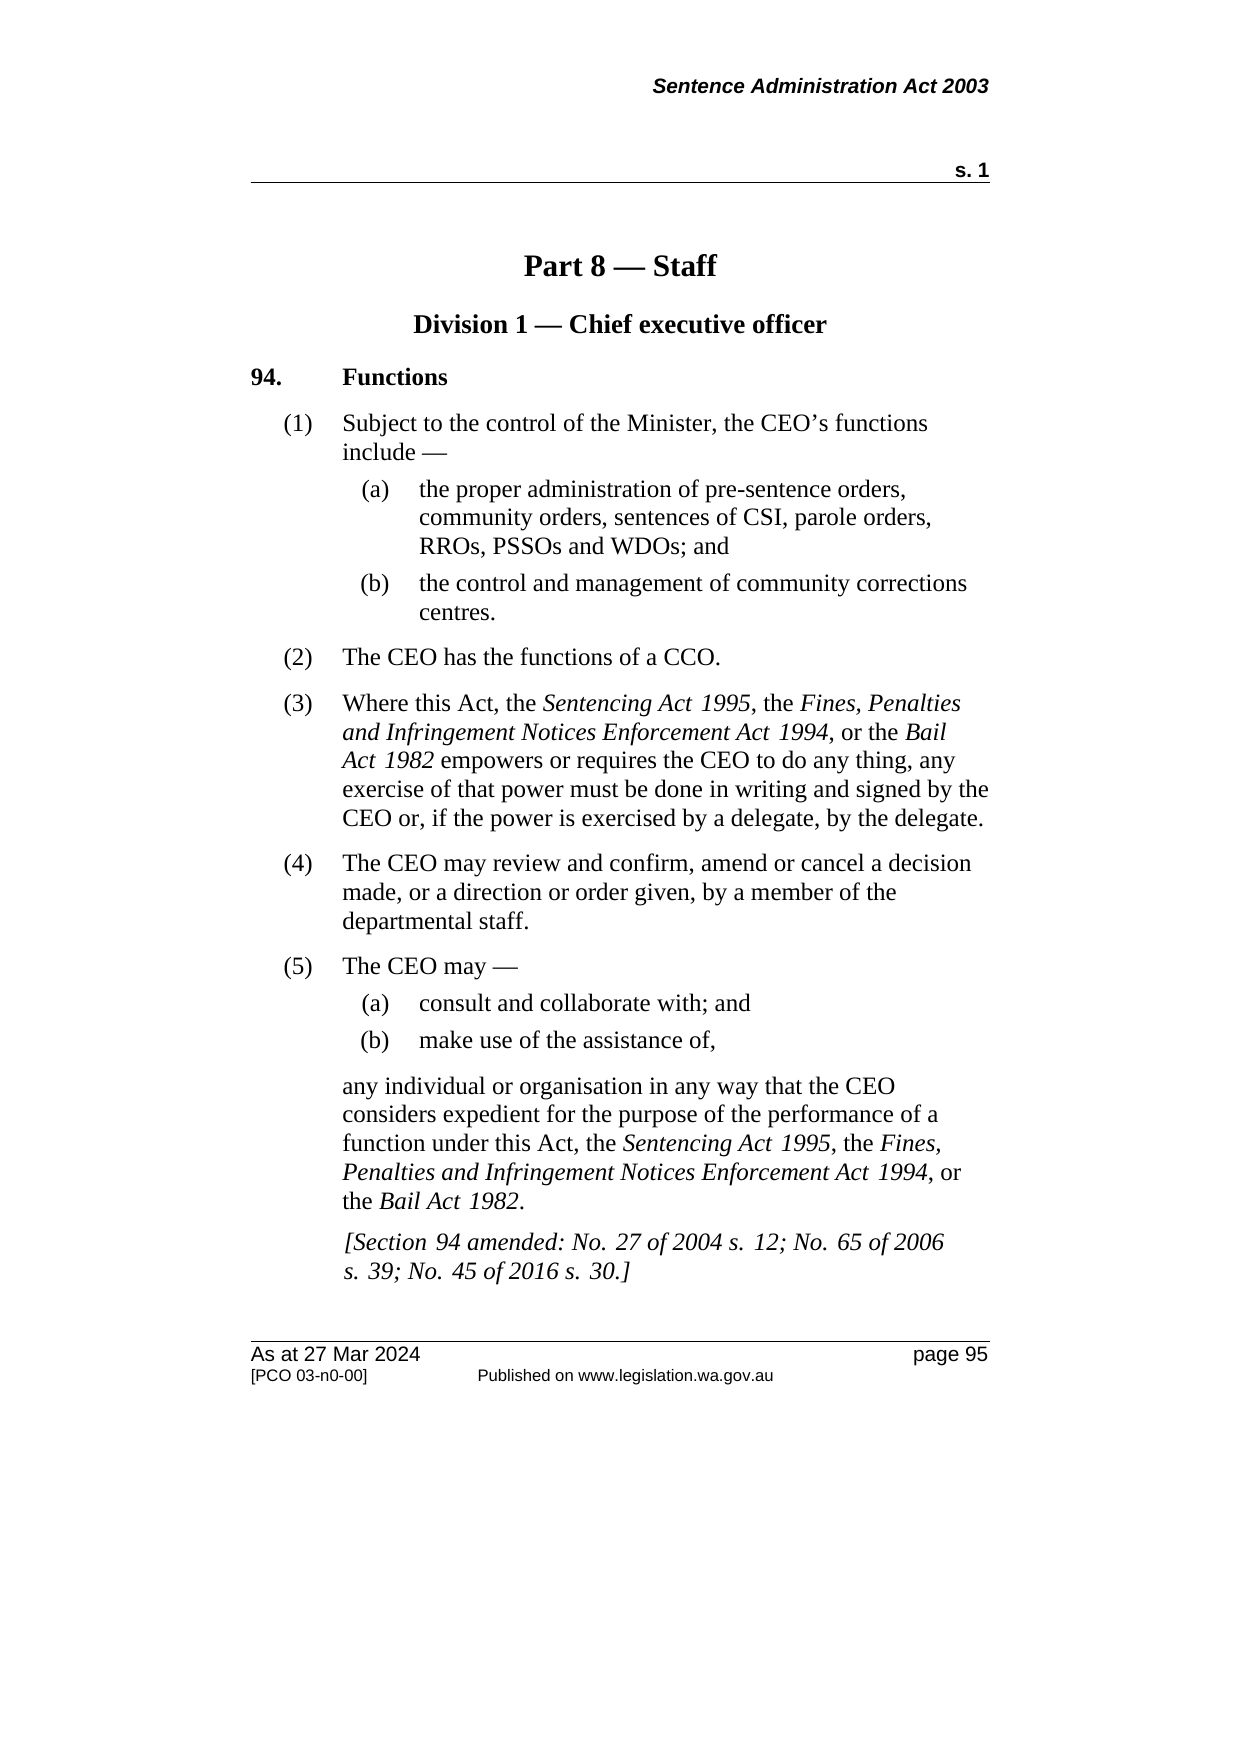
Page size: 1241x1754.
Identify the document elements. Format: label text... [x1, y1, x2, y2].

subtitle 94. Functions [251, 362, 990, 391]
text (a) consult and collaborate with; and [251, 988, 990, 1017]
subtitle Division 1 — Chief executive officer [251, 308, 990, 339]
text (a) the proper administration of pre-sentence orders, community orders, sentences of CSI, parole orders, RROs, PSSOs and WDOs; and [251, 474, 990, 560]
text any individual or organisation in any way that the CEO considers expedient for the purpose of the performance of a function under this Act, the Sentencing Act 1995, the Fines, Penalties and Infringement Notices Enforcement Act 1994, or the Bail Act 1982. [251, 1071, 990, 1214]
text (5) The CEO may — [251, 951, 990, 980]
text (1) Subject to the control of the Minister, the CEO’s functions include — [251, 408, 990, 465]
text (3) Where this Act, the Sentencing Act 1995, the Fines, Penalties and Infringement Notices Enforcement Act 1994, or the Bail Act 1982 empowers or requires the CEO to do any thing, any exercise of that power must be done in writing and signed by the CEO or, if the power is exercised by a delegate, by the delegate. [251, 688, 990, 832]
text (4) The CEO may review and confirm, amend or cancel a decision made, or a direction or order given, by a member of the departmental staff. [251, 848, 990, 934]
text [Section 94 amended: No. 27 of 2004 s. 12; No. 65 of 2006 s. 39; No. 45 of 2016 s. 30.] [251, 1227, 990, 1284]
text (b) the control and management of community corrections centres. [251, 568, 990, 626]
text (2) The CEO has the functions of a CCO. [251, 642, 990, 671]
text (b) make use of the assistance of, [251, 1025, 990, 1054]
subtitle Part 8 — Staff [251, 247, 990, 283]
